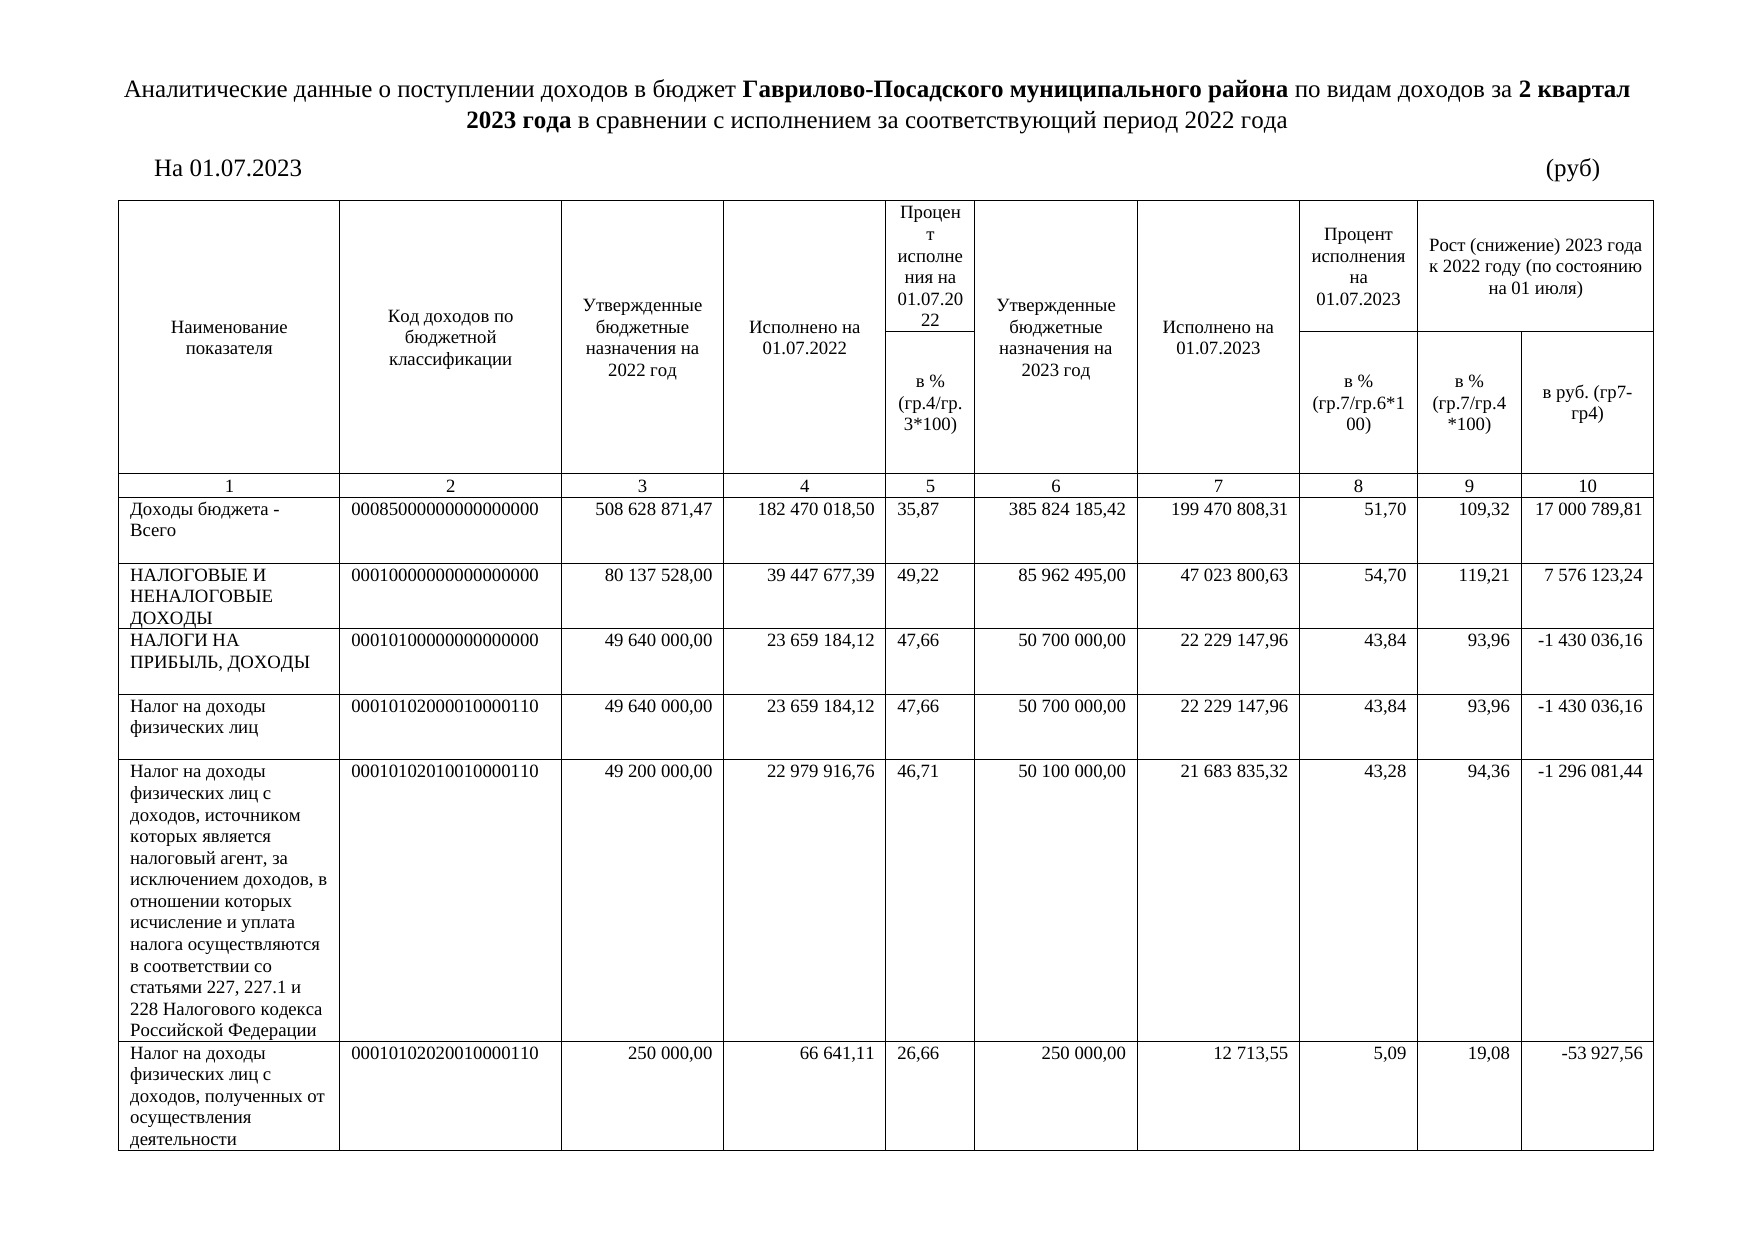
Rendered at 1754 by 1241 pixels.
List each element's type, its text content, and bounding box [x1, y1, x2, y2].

table_cell -1 430 036,16 [1522, 629, 1653, 694]
table_cell 47,66 [886, 695, 974, 759]
text Аналитические данные о поступлении доходов в бюджет Гаврилово-Посадского муниципального района по видам доходов за 2 квартал 2023 года в сравнении с исполнением за соответствующий период 2022 года [118, 74, 1636, 134]
table_cell 94,36 [1418, 760, 1521, 1041]
table_cell Налог на доходы физических лиц с доходов, источником которых является налоговый агент, за исключением доходов, в отношении которых исчисление и уплата налога осуществляются в соответствии со статьями 227, 227.1 и 228 Налогового кодекса Российской Федерации [119, 760, 339, 1041]
table_cell 00085000000000000000 [340, 498, 561, 562]
table_cell в % (гр.4/гр.3*100) [886, 332, 974, 473]
table_header Процент исполнения на 01.07.2022 [886, 201, 974, 331]
table_cell -53 927,56 [1522, 1042, 1653, 1149]
table_cell 9 [1418, 474, 1521, 497]
table_header Процент исполнения на 01.07.2023 [1300, 201, 1417, 331]
table_cell 47 023 800,63 [1138, 564, 1299, 628]
table_header Утвержденные бюджетные назначения на 2023 год [975, 201, 1137, 473]
table_cell Налог на доходы физических лиц [119, 695, 339, 759]
table_cell 6 [975, 474, 1137, 497]
table_cell 385 824 185,42 [975, 498, 1137, 562]
table_cell 250 000,00 [975, 1042, 1137, 1149]
table_cell 46,71 [886, 760, 974, 1041]
table_cell 182 470 018,50 [724, 498, 885, 562]
table_cell Доходы бюджета - Всего [119, 498, 339, 562]
table_header Наименование показателя [119, 201, 339, 473]
table_cell 00010102000010000110 [340, 695, 561, 759]
table_cell 19,08 [1418, 1042, 1521, 1149]
table_header Утвержденные бюджетные назначения на 2022 год [562, 201, 723, 473]
table_cell 43,84 [1300, 695, 1417, 759]
table_cell 66 641,11 [724, 1042, 885, 1149]
table_cell 199 470 808,31 [1138, 498, 1299, 562]
table_cell 26,66 [886, 1042, 974, 1149]
table_header Рост (снижение) 2023 года к 2022 году (по состоянию на 01 июля) [1418, 201, 1653, 331]
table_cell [340, 1042, 561, 1149]
table_cell 85 962 495,00 [975, 564, 1137, 628]
table_cell НАЛОГОВЫЕ И НЕНАЛОГОВЫЕ ДОХОДЫ [119, 564, 339, 628]
table_cell 00010102010010000110 [340, 760, 561, 1041]
table_cell -1 296 081,44 [1522, 760, 1653, 1041]
table_cell в % (гр.7/гр.4*100) [1418, 332, 1521, 473]
table_header Код доходов по бюджетной классификации [340, 201, 561, 473]
table_cell 43,28 [1300, 760, 1417, 1041]
table_cell -1 430 036,16 [1522, 695, 1653, 759]
table_cell 80 137 528,00 [562, 564, 723, 628]
table_cell 22 229 147,96 [1138, 629, 1299, 694]
table_cell 49 200 000,00 [562, 760, 723, 1041]
table_cell 49 640 000,00 [562, 695, 723, 759]
table_cell 54,70 [1300, 564, 1417, 628]
table_cell 109,32 [1418, 498, 1521, 562]
table_cell 50 100 000,00 [975, 760, 1137, 1041]
table_cell 7 576 123,24 [1522, 564, 1653, 628]
table_cell НАЛОГИ НА ПРИБЫЛЬ, ДОХОДЫ [119, 629, 339, 694]
table_cell 22 979 916,76 [724, 760, 885, 1041]
table_cell в % (гр.7/гр.6*100) [1300, 332, 1417, 473]
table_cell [119, 1042, 339, 1149]
table_cell 5,09 [1300, 1042, 1417, 1149]
text На 01.07.2023 (руб) [118, 153, 1636, 181]
table_cell 23 659 184,12 [724, 695, 885, 759]
table_cell 17 000 789,81 [1522, 498, 1653, 562]
table_cell 49 640 000,00 [562, 629, 723, 694]
table_cell 00010000000000000000 [340, 564, 561, 628]
table_cell 93,96 [1418, 695, 1521, 759]
table_cell в руб. (гр7-гр4) [1522, 332, 1653, 473]
table_cell 2 [340, 474, 561, 497]
table_cell 3 [562, 474, 723, 497]
table_cell 43,84 [1300, 629, 1417, 694]
table_cell 23 659 184,12 [724, 629, 885, 694]
table_cell 51,70 [1300, 498, 1417, 562]
table_cell 49,22 [886, 564, 974, 628]
table_header Исполнено на 01.07.2022 [724, 201, 885, 473]
table_cell 12 713,55 [1138, 1042, 1299, 1149]
table_cell 508 628 871,47 [562, 498, 723, 562]
table_cell 250 000,00 [562, 1042, 723, 1149]
table_cell 7 [1138, 474, 1299, 497]
table_cell 47,66 [886, 629, 974, 694]
table_cell 35,87 [886, 498, 974, 562]
table_cell 119,21 [1418, 564, 1521, 628]
table_cell 50 700 000,00 [975, 629, 1137, 694]
table_cell 21 683 835,32 [1138, 760, 1299, 1041]
table_cell 50 700 000,00 [975, 695, 1137, 759]
table_cell 22 229 147,96 [1138, 695, 1299, 759]
table_cell 93,96 [1418, 629, 1521, 694]
table_cell 10 [1522, 474, 1653, 497]
table_cell 4 [724, 474, 885, 497]
table_header Исполнено на 01.07.2023 [1138, 201, 1299, 473]
table_cell 00010100000000000000 [340, 629, 561, 694]
table_cell 39 447 677,39 [724, 564, 885, 628]
table_cell 1 [119, 474, 339, 497]
table_cell 5 [886, 474, 974, 497]
table_cell 8 [1300, 474, 1417, 497]
